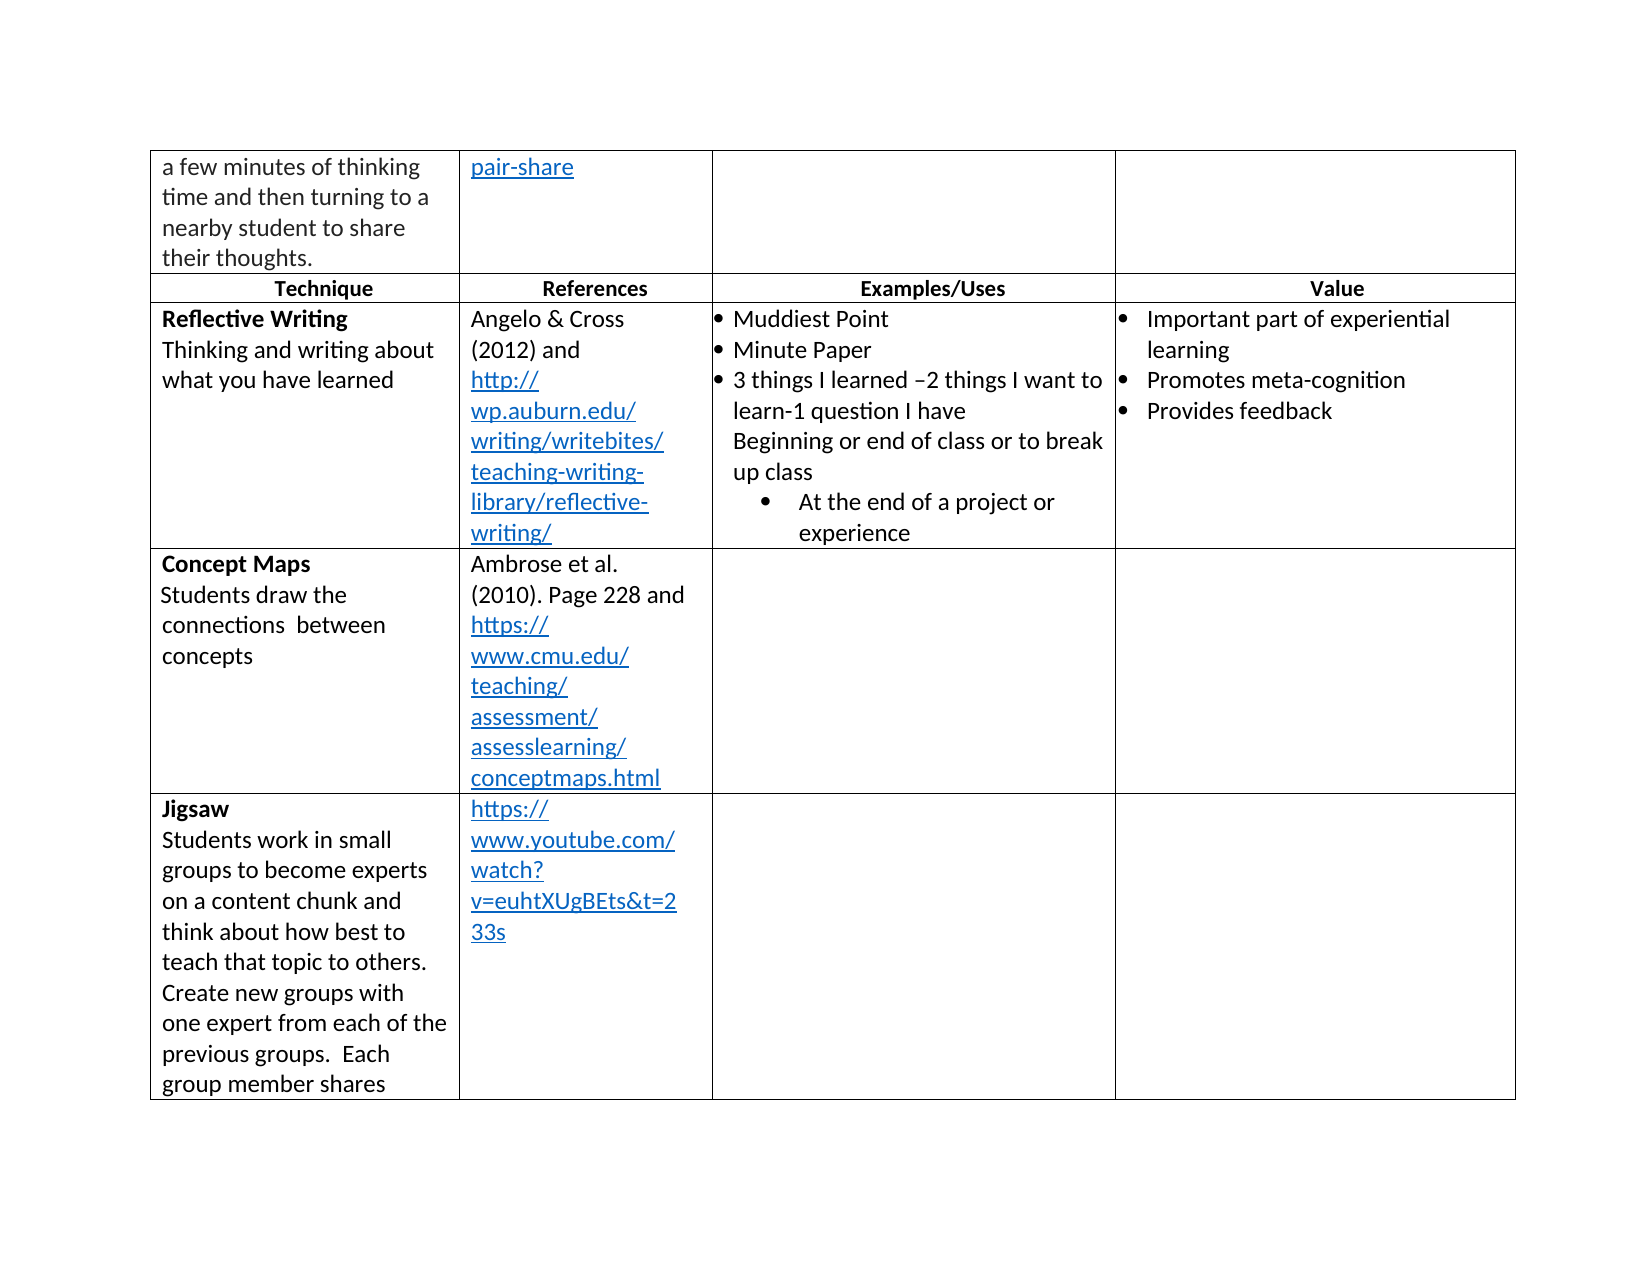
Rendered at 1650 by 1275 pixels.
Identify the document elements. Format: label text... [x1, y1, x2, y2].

table_cell Important part of experiential learning Promotes meta-cognition Provides feedback [1116, 303, 1515, 547]
table_cell Technique [151, 274, 459, 302]
table_cell [713, 794, 1115, 1099]
table_cell [713, 549, 1115, 793]
table_cell [1116, 549, 1515, 793]
table_cell References [460, 274, 712, 302]
table_cell Value [1116, 274, 1515, 302]
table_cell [1116, 151, 1515, 273]
table_cell Examples/Uses [713, 274, 1115, 302]
table_cell Angelo & Cross (2012) and http://wp.auburn.edu/writing/writebites/teaching-writing-library/reflective-writing/ [460, 303, 712, 547]
table_cell Concept Maps Students draw the connections between concepts [151, 549, 459, 793]
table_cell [151, 794, 459, 1099]
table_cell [151, 151, 459, 273]
table_cell [1116, 794, 1515, 1099]
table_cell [460, 151, 712, 273]
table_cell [713, 151, 1115, 273]
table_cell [460, 794, 712, 1099]
table_cell Muddiest Point Minute Paper 3 things I learned –2 things I want to learn-1 question I have Beginning or end of class or to break up class At the end of a project or experience [713, 303, 1115, 547]
table_cell Ambrose et al. (2010). Page 228 and https://www.cmu.edu/teaching/assessment/assesslearning/conceptmaps.html [460, 549, 712, 793]
table_cell Reflective Writing Thinking and writing about what you have learned [151, 303, 459, 547]
